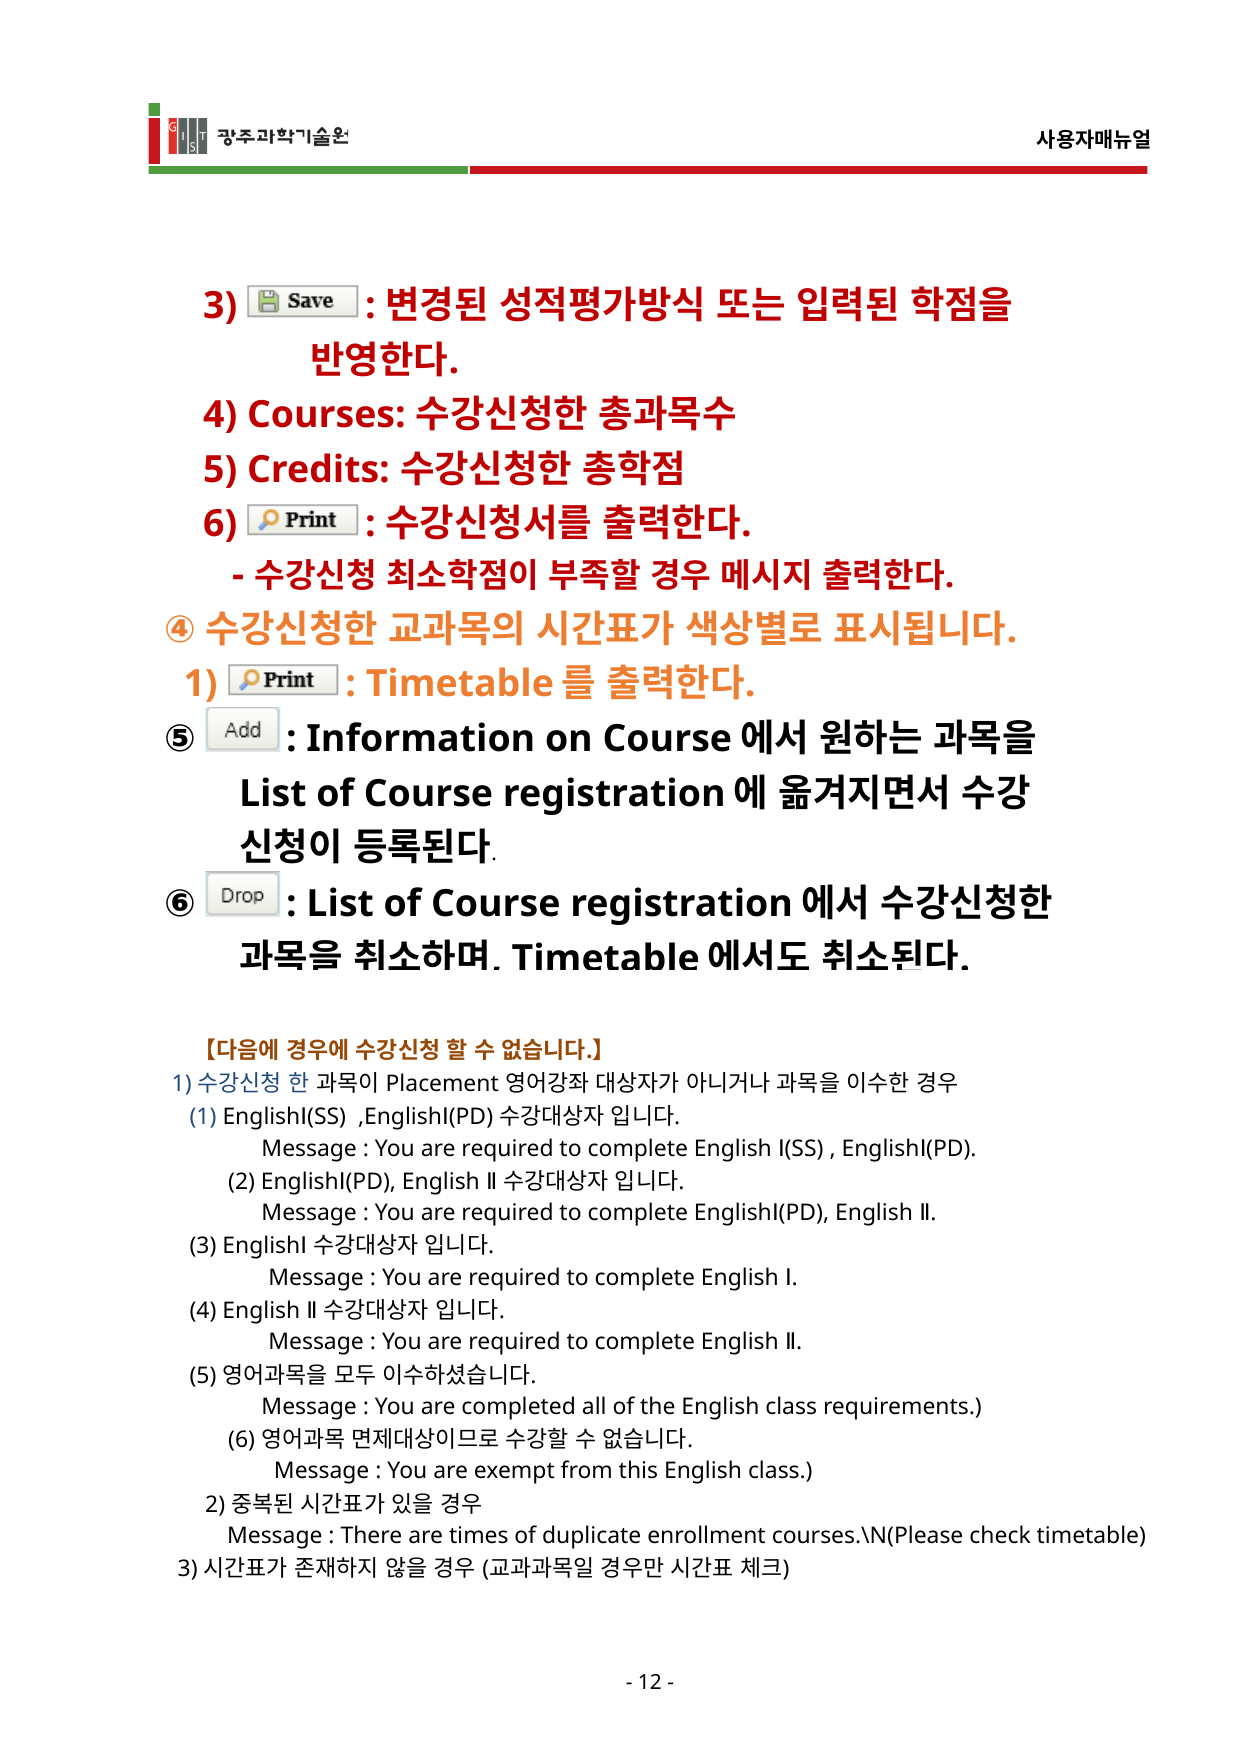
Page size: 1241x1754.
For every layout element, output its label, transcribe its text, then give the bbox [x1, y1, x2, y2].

text Message : You are completed all of the English class requirements.) [227, 1390, 1152, 1421]
text (3) EnglishⅠ 수강대상자 입니다. [148, 1227, 1152, 1261]
picture [246, 503, 360, 537]
text (1) EnglishⅠ(SS) ,EnglishⅠ(PD) 수강대상자 입니다. [148, 1098, 1152, 1131]
picture [246, 284, 360, 319]
text Message : You are required to complete English Ⅰ. [148, 1261, 1152, 1292]
picture [205, 871, 281, 917]
picture [205, 707, 281, 752]
text Message : There are times of duplicate enrollment courses.\N(Please check timetable) [227, 1519, 1152, 1550]
text (4) English Ⅱ 수강대상자 입니다. [148, 1292, 1152, 1325]
text 2) 중복된 시간표가 있을 경우 [148, 1486, 1152, 1519]
text Message : You are exempt from this English class.) [148, 1454, 1152, 1486]
text 3) 시간표가 존재하지 않을 경우 (교과과목일 경우만 시간표 체크) [148, 1550, 1152, 1583]
text Message : You are required to complete EnglishⅠ(PD), English Ⅱ. [227, 1196, 1152, 1227]
text (6) 영어과목 면제대상이므로 수강할 수 없습니다. [148, 1421, 1152, 1454]
text (5) 영어과목을 모두 이수하셨습니다. [148, 1356, 1152, 1390]
text Message : You are required to complete English Ⅱ. [148, 1325, 1152, 1356]
text 1) 수강신청 한 과목이 Placement 영어강좌 대상자가 아니거나 과목을 이수한 경우 [148, 1065, 1152, 1098]
text 【다음에 경우에 수강신청 할 수 없습니다.】 [148, 1031, 1152, 1065]
picture [148, 103, 1148, 174]
text Message : You are required to complete English Ⅰ(SS) , EnglishⅠ(PD). [227, 1131, 1152, 1163]
picture [227, 663, 340, 697]
text (2) EnglishⅠ(PD), English Ⅱ 수강대상자 입니다. [148, 1163, 1152, 1196]
